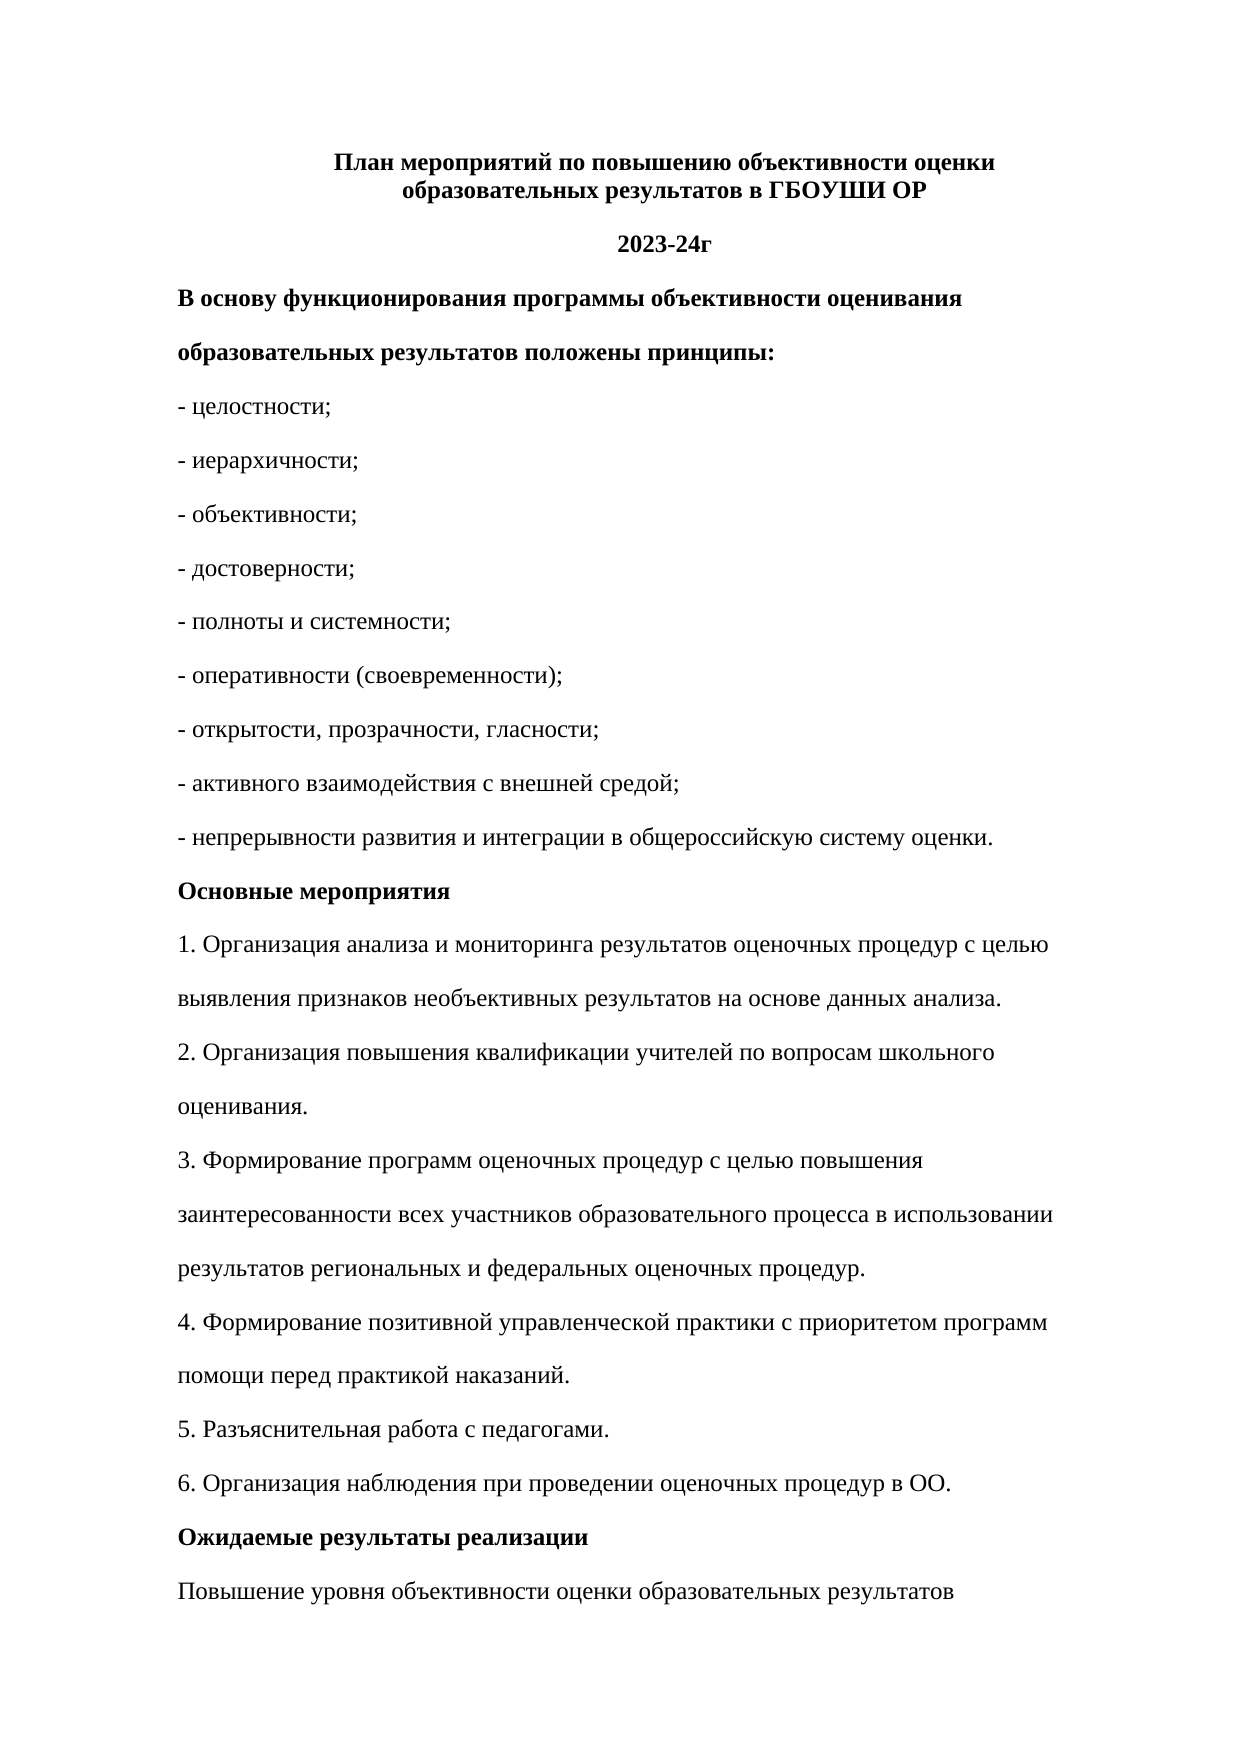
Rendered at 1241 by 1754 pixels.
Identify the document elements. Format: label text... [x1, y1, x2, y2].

text 3. Формирование программ оценочных процедур с целью повышения [177, 1145, 1152, 1174]
text Повышение уровня объективности оценки образовательных результатов [177, 1576, 1152, 1604]
text результатов региональных и федеральных оценочных процедур. [177, 1253, 1152, 1281]
text План мероприятий по повышению объективности оценки [177, 147, 1152, 176]
text 6. Организация наблюдения при проведении оценочных процедур в ОО. [177, 1468, 1152, 1497]
text - полноты и системности; [177, 606, 1152, 635]
text - объективности; [177, 499, 1152, 527]
text 1. Организация анализа и мониторинга результатов оценочных процедур с целью [177, 929, 1152, 958]
text образовательных результатов в ГБОУШИ ОР [177, 176, 1152, 204]
text - иерархичности; [177, 445, 1152, 474]
text - непрерывности развития и интеграции в общероссийскую систему оценки. [177, 822, 1152, 851]
text - оперативности (своевременности); [177, 660, 1152, 689]
text заинтересованности всех участников образовательного процесса в использовании [177, 1199, 1152, 1228]
text - достоверности; [177, 553, 1152, 581]
text 2023-24г [177, 229, 1152, 258]
text - целостности; [177, 391, 1152, 420]
text помощи перед практикой наказаний. [177, 1360, 1152, 1389]
text В основу функционирования программы объективности оценивания [177, 283, 1152, 312]
text выявления признаков необъективных результатов на основе данных анализа. [177, 983, 1152, 1012]
text 5. Разъяснительная работа с педагогами. [177, 1414, 1152, 1443]
text - активного взаимодействия с внешней средой; [177, 768, 1152, 797]
text оценивания. [177, 1091, 1152, 1120]
text образовательных результатов положены принципы: [177, 337, 1152, 366]
text - открытости, прозрачности, гласности; [177, 714, 1152, 743]
text Ожидаемые результаты реализации [177, 1522, 1152, 1551]
text 2. Организация повышения квалификации учителей по вопросам школьного [177, 1037, 1152, 1066]
text 4. Формирование позитивной управленческой практики с приоритетом программ [177, 1307, 1152, 1335]
text Основные мероприятия [177, 876, 1152, 904]
